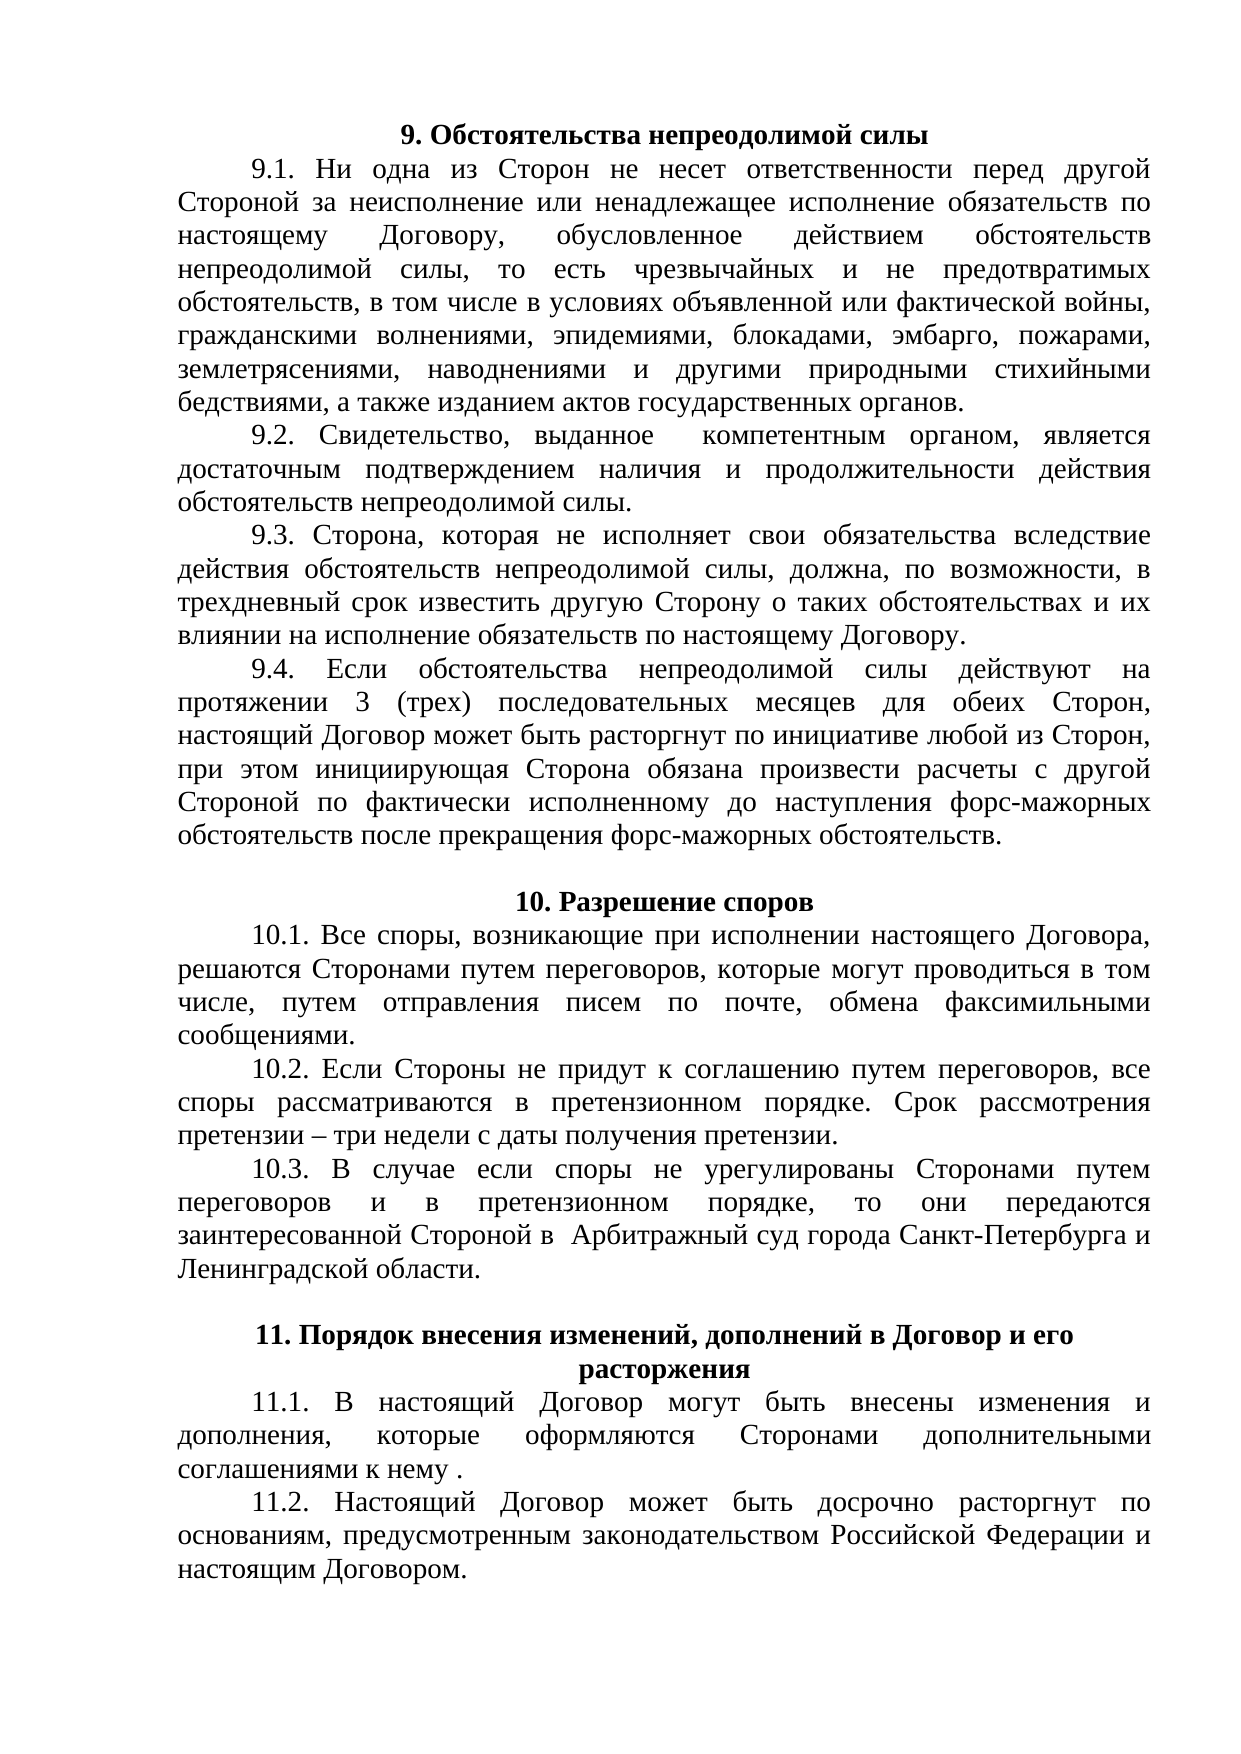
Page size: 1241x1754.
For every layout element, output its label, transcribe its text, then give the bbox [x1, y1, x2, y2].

text 10. Разрешение споров [177, 885, 1152, 918]
text 9.3. Сторона, которая не исполняет свои обязательства вследствие действия обстоятельств непреодолимой силы, должна, по возможности, в трехдневный срок известить другую Сторону о таких обстоятельствах и их влиянии на исполнение обязательств по настоящему Договору. [177, 518, 1152, 651]
text 11.1. В настоящий Договор могут быть внесены изменения и дополнения, которые оформляются Сторонами дополнительными соглашениями к нему . [177, 1385, 1152, 1485]
text 9.4. Если обстоятельства непреодолимой силы действуют на протяжении 3 (трех) последовательных месяцев для обеих Сторон, настоящий Договор может быть расторгнут по инициативе любой из Сторон, при этом инициирующая Сторона обязана произвести расчеты с другой Стороной по фактически исполненному до наступления форс-мажорных обстоятельств после прекращения форс-мажорных обстоятельств. [177, 651, 1152, 851]
text 9.1. Ни одна из Сторон не несет ответственности перед другой Стороной за неисполнение или ненадлежащее исполнение обязательств по настоящему Договору, обусловленное действием обстоятельств непреодолимой силы, то есть чрезвычайных и не предотвратимых обстоятельств, в том числе в условиях объявленной или фактической войны, гражданскими волнениями, эпидемиями, блокадами, эмбарго, пожарами, землетрясениями, наводнениями и другими природными стихийными бедствиями, а также изданием актов государственных органов. [177, 151, 1152, 418]
text 11.2. Настоящий Договор может быть досрочно расторгнут по основаниям, предусмотренным законодательством Российской Федерации и настоящим Договором. [177, 1485, 1152, 1585]
text 10.3. В случае если споры не урегулированы Сторонами путем переговоров и в претензионном порядке, то они передаются заинтересованной Стороной в Арбитражный суд города Санкт-Петербурга и Ленинградской области. [177, 1151, 1152, 1285]
text 10.1. Все споры, возникающие при исполнении настоящего Договора, решаются Сторонами путем переговоров, которые могут проводиться в том числе, путем отправления писем по почте, обмена факсимильными сообщениями. [177, 918, 1152, 1051]
text 11. Порядок внесения изменений, дополнений в Договор и его расторжения [177, 1318, 1152, 1385]
text 10.2. Если Стороны не придут к соглашению путем переговоров, все споры рассматриваются в претензионном порядке. Срок рассмотрения претензии – три недели с даты получения претензии. [177, 1051, 1152, 1151]
text 9.2. Свидетельство, выданное компетентным органом, является достаточным подтверждением наличия и продолжительности действия обстоятельств непреодолимой силы. [177, 418, 1152, 518]
text 9. Обстоятельства непреодолимой силы [177, 118, 1152, 151]
